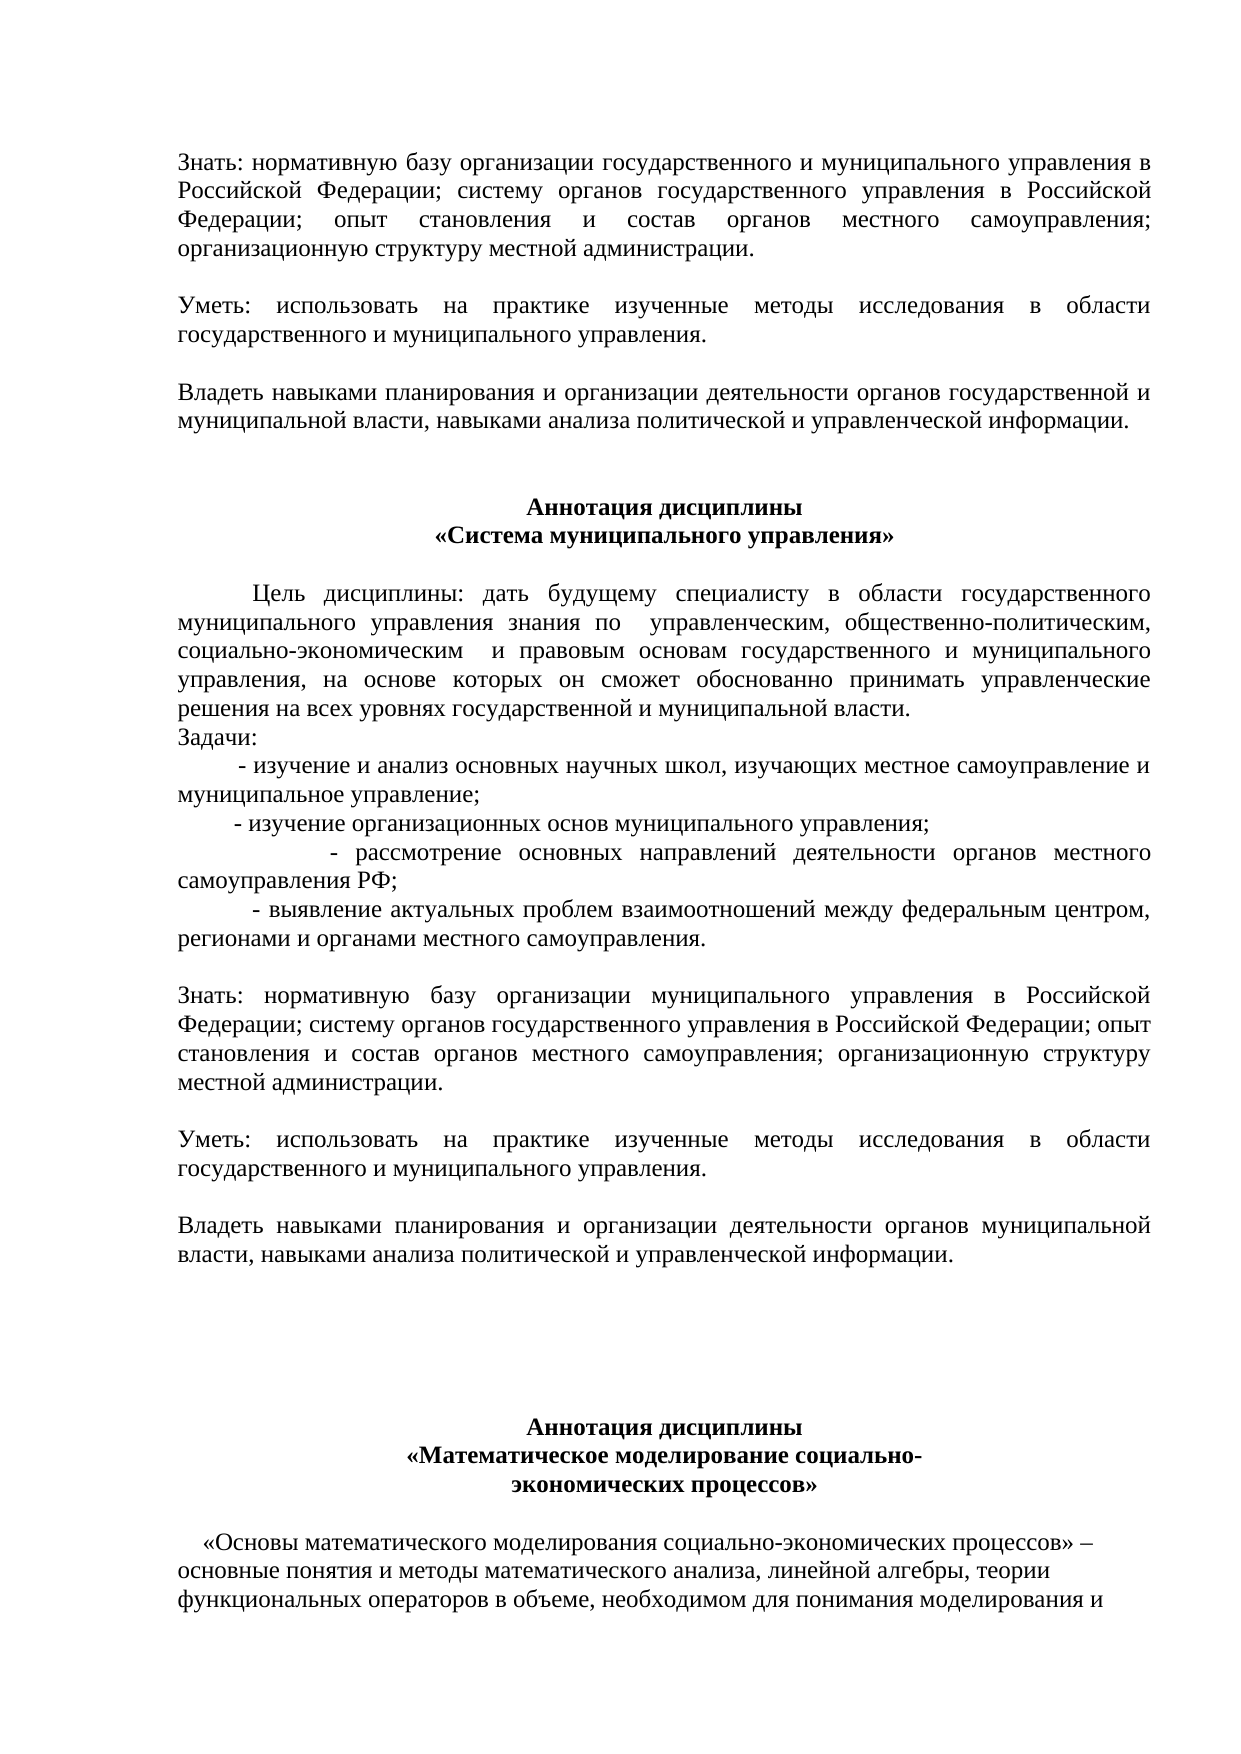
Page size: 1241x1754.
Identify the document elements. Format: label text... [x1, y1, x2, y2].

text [177, 1527, 1152, 1613]
text Аннотация дисциплины [177, 1412, 1152, 1441]
text Владеть навыками планирования и организации деятельности органов государственной и муниципальной власти, навыками анализа политической и управленческой информации. [177, 377, 1152, 434]
text - рассмотрение основных направлений деятельности органов местного самоуправления РФ; [177, 837, 1152, 894]
text Уметь: использовать на практике изученные методы исследования в области государственного и муниципального управления. [177, 1124, 1152, 1182]
text экономических процессов» [177, 1469, 1152, 1498]
text «Система муниципального управления» [177, 521, 1152, 549]
text Цель дисциплины: дать будущему специалисту в области государственного муниципального управления знания по управленческим, общественно-политическим, социально-экономическим и правовым основам государственного и муниципального управления, на основе которых он сможет обоснованно принимать управленческие решения на всех уровнях государственной и муниципальной власти. [177, 578, 1152, 722]
text Задачи: [177, 722, 1152, 751]
text - изучение и анализ основных научных школ, изучающих местное самоуправление и муниципальное управление; [177, 751, 1152, 808]
text Знать: нормативную базу организации государственного и муниципального управления в Российской Федерации; систему органов государственного управления в Российской Федерации; опыт становления и состав органов местного самоуправления; организационную структуру местной администрации. [177, 147, 1152, 262]
text «Математическое моделирование социально- [177, 1441, 1152, 1469]
text - изучение организационных основ муниципального управления; [177, 808, 1152, 837]
text Владеть навыками планирования и организации деятельности органов муниципальной власти, навыками анализа политической и управленческой информации. [177, 1211, 1152, 1268]
text Уметь: использовать на практике изученные методы исследования в области государственного и муниципального управления. [177, 291, 1152, 348]
text Знать: нормативную базу организации муниципального управления в Российской Федерации; систему органов государственного управления в Российской Федерации; опыт становления и состав органов местного самоуправления; организационную структуру местной администрации. [177, 981, 1152, 1096]
text Аннотация дисциплины [177, 492, 1152, 521]
text - выявление актуальных проблем взаимоотношений между федеральным центром, регионами и органами местного самоуправления. [177, 894, 1152, 952]
